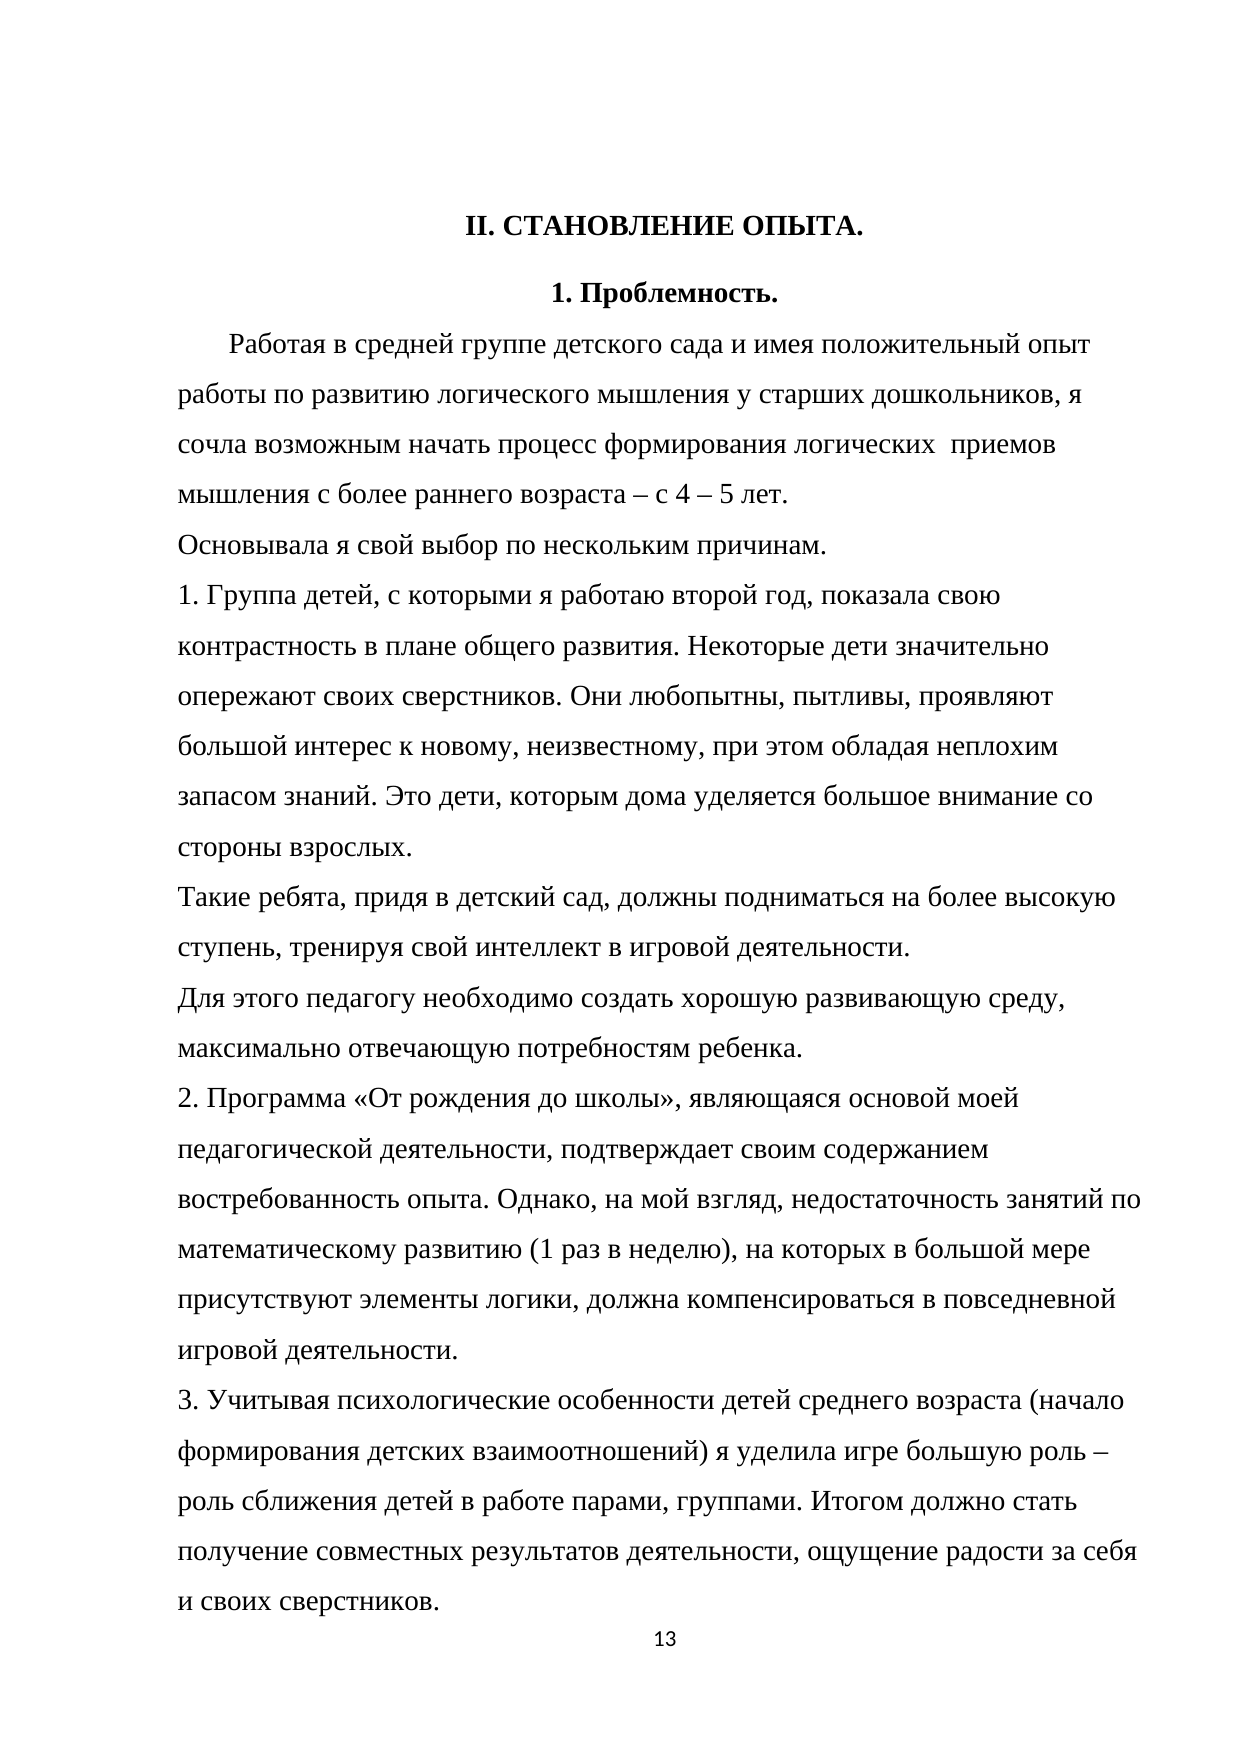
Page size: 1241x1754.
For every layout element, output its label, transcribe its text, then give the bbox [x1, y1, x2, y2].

text 3. Учитывая психологические особенности детей среднего возраста (начало формирования детских взаимоотношений) я уделила игре большую роль – роль сближения детей в работе парами, группами. Итогом должно стать получение совместных результатов деятельности, ощущение радости за себя и своих сверстников. [177, 1382, 1152, 1617]
text Для этого педагогу необходимо создать хорошую развивающую среду, максимально отвечающую потребностям ребенка. [177, 980, 1152, 1064]
text Такие ребята, придя в детский сад, должны подниматься на более высокую ступень, тренируя свой интеллект в игровой деятельности. [177, 879, 1152, 963]
text 1. Проблемность. [177, 275, 1152, 309]
text 2. Программа «От рождения до школы», являющаяся основой моей педагогической деятельности, подтверждает своим содержанием востребованность опыта. Однако, на мой взгляд, недостаточность занятий по математическому развитию (1 раз в неделю), на которых в большой мере присутствуют элементы логики, должна компенсироваться в повседневной игровой деятельности. [177, 1080, 1152, 1366]
text Работая в средней группе детского сада и имея положительный опыт работы по развитию логического мышления у старших дошкольников, я сочла возможным начать процесс формирования логических приемов мышления с более раннего возраста – с 4 – 5 лет. [177, 326, 1152, 510]
text Основывала я свой выбор по нескольким причинам. [177, 527, 1152, 561]
text 1. Группа детей, с которыми я работаю второй год, показала свою контрастность в плане общего развития. Некоторые дети значительно опережают своих сверстников. Они любопытны, пытливы, проявляют большой интерес к новому, неизвестному, при этом обладая неплохим запасом знаний. Это дети, которым дома уделяется большое внимание со стороны взрослых. [177, 577, 1152, 862]
text II. СТАНОВЛЕНИЕ ОПЫТА. [177, 208, 1152, 241]
